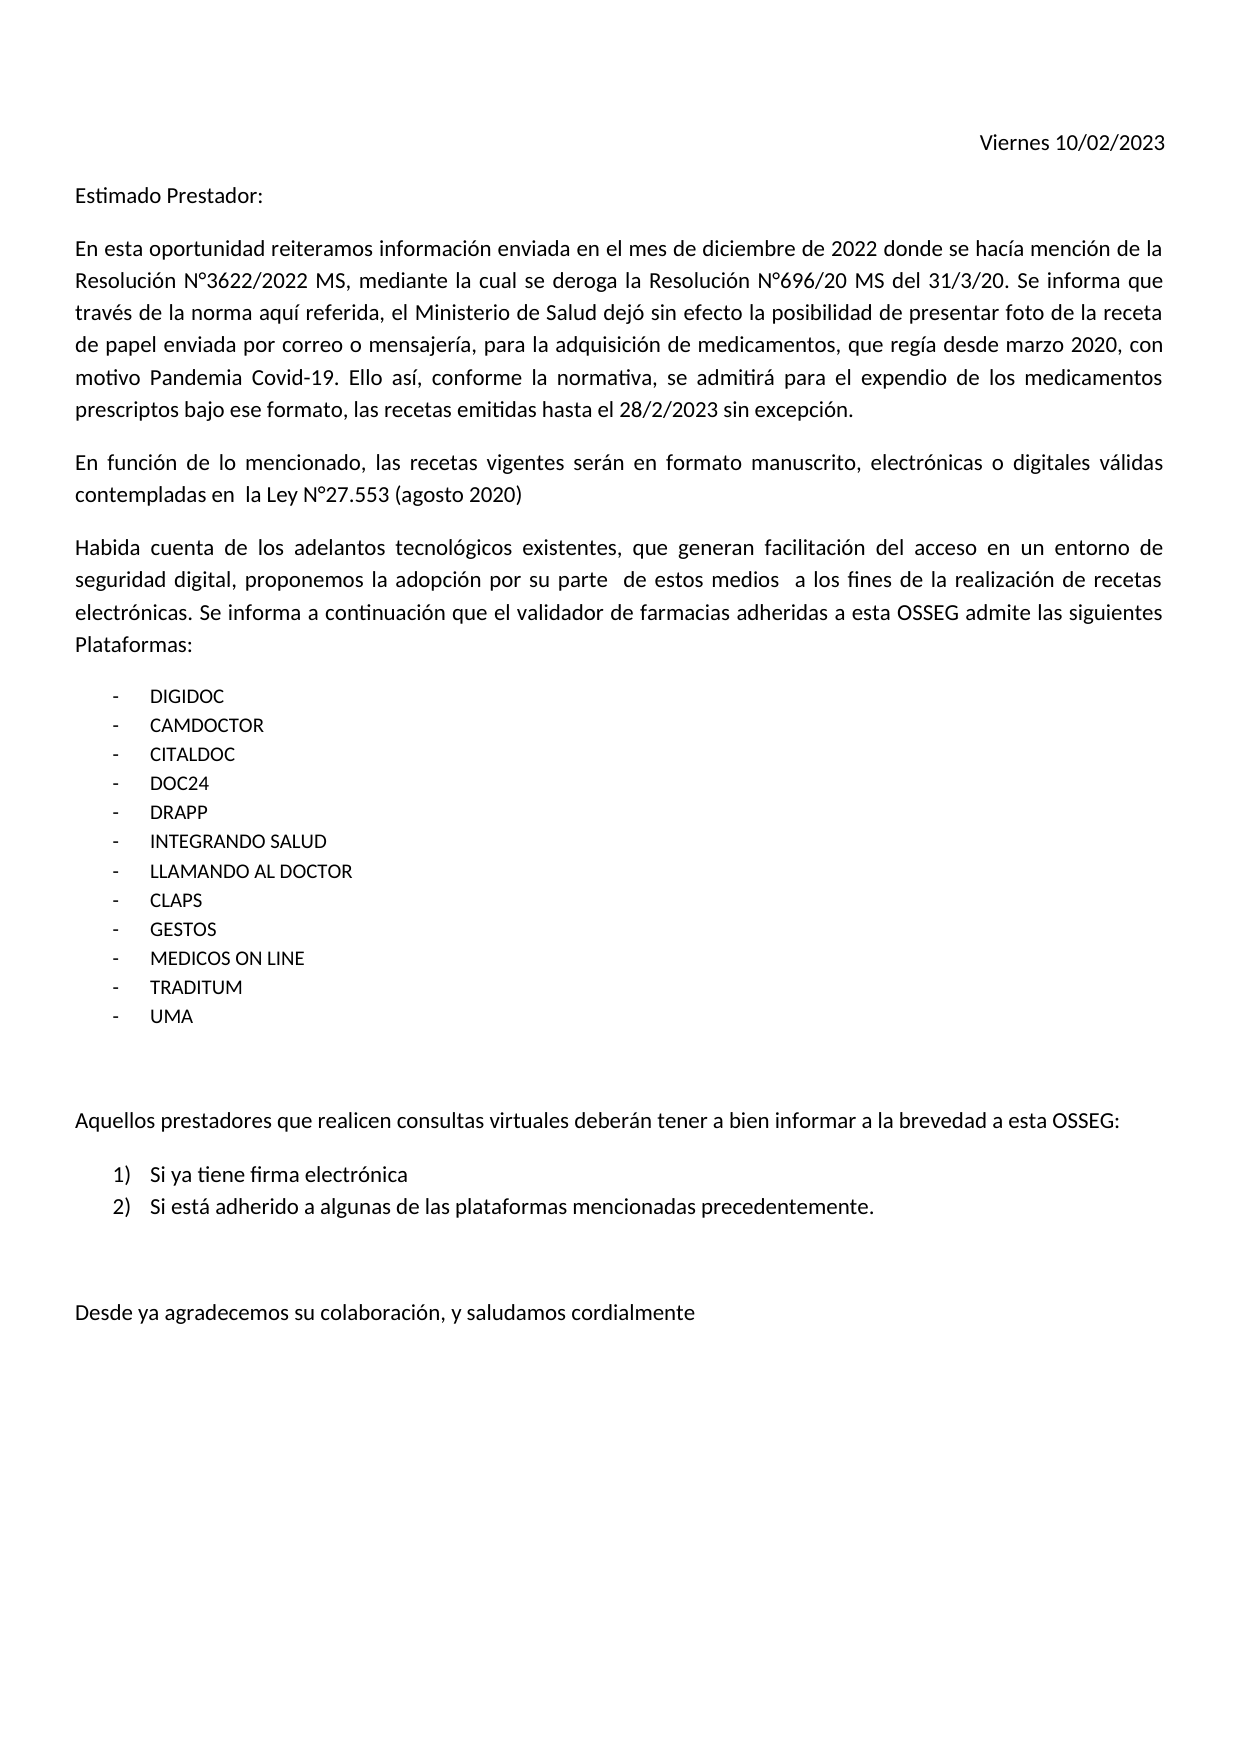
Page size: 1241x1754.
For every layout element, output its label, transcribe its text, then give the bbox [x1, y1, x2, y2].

text Habida cuenta de los adelantos tecnológicos existentes, que generan facilitación del acceso en un entorno de seguridad digital, proponemos la adopción por su parte de estos medios a los fines de la realización de recetas electrónicas. Se informa a continuación que el validador de farmacias adheridas a esta OSSEG admite las siguientes Plataformas: [75, 533, 1165, 658]
text Desde ya agradecemos su colaboración, y saludamos cordialmente [75, 1298, 1165, 1326]
text Estimado Prestador: [75, 181, 1165, 209]
list TRADITUM [112, 974, 1165, 1000]
list DRAPP [112, 799, 1165, 825]
text Aquellos prestadores que realicen consultas virtuales deberán tener a bien informar a la brevedad a esta OSSEG: [75, 1107, 1165, 1135]
text Viernes 10/02/2023 [75, 128, 1165, 156]
list CAMDOCTOR [112, 712, 1165, 737]
text En función de lo mencionado, las recetas vigentes serán en formato manuscrito, electrónicas o digitales válidas contempladas en la Ley N°27.553 (agosto 2020) [75, 448, 1165, 508]
list DIGIDOC [112, 683, 1165, 708]
list CITALDOC [112, 741, 1165, 767]
list DOC24 [112, 770, 1165, 796]
list LLAMANDO AL DOCTOR [112, 858, 1165, 883]
list CLAPS [112, 887, 1165, 912]
list Si ya tiene firma electrónica [112, 1160, 1165, 1188]
list INTEGRANDO SALUD [112, 829, 1165, 854]
list UMA [112, 1004, 1165, 1029]
text En esta oportunidad reiteramos información enviada en el mes de diciembre de 2022 donde se hacía mención de la Resolución N°3622/2022 MS, mediante la cual se deroga la Resolución N°696/20 MS del 31/3/20. Se informa que través de la norma aquí referida, el Ministerio de Salud dejó sin efecto la posibilidad de presentar foto de la receta de papel enviada por correo o mensajería, para la adquisición de medicamentos, que regía desde marzo 2020, con motivo Pandemia Covid-19. Ello así, conforme la normativa, se admitirá para el expendio de los medicamentos prescriptos bajo ese formato, las recetas emitidas hasta el 28/2/2023 sin excepción. [75, 234, 1165, 423]
list Si está adherido a algunas de las plataformas mencionadas precedentemente. [112, 1192, 1165, 1220]
list MEDICOS ON LINE [112, 945, 1165, 971]
list GESTOS [112, 916, 1165, 942]
